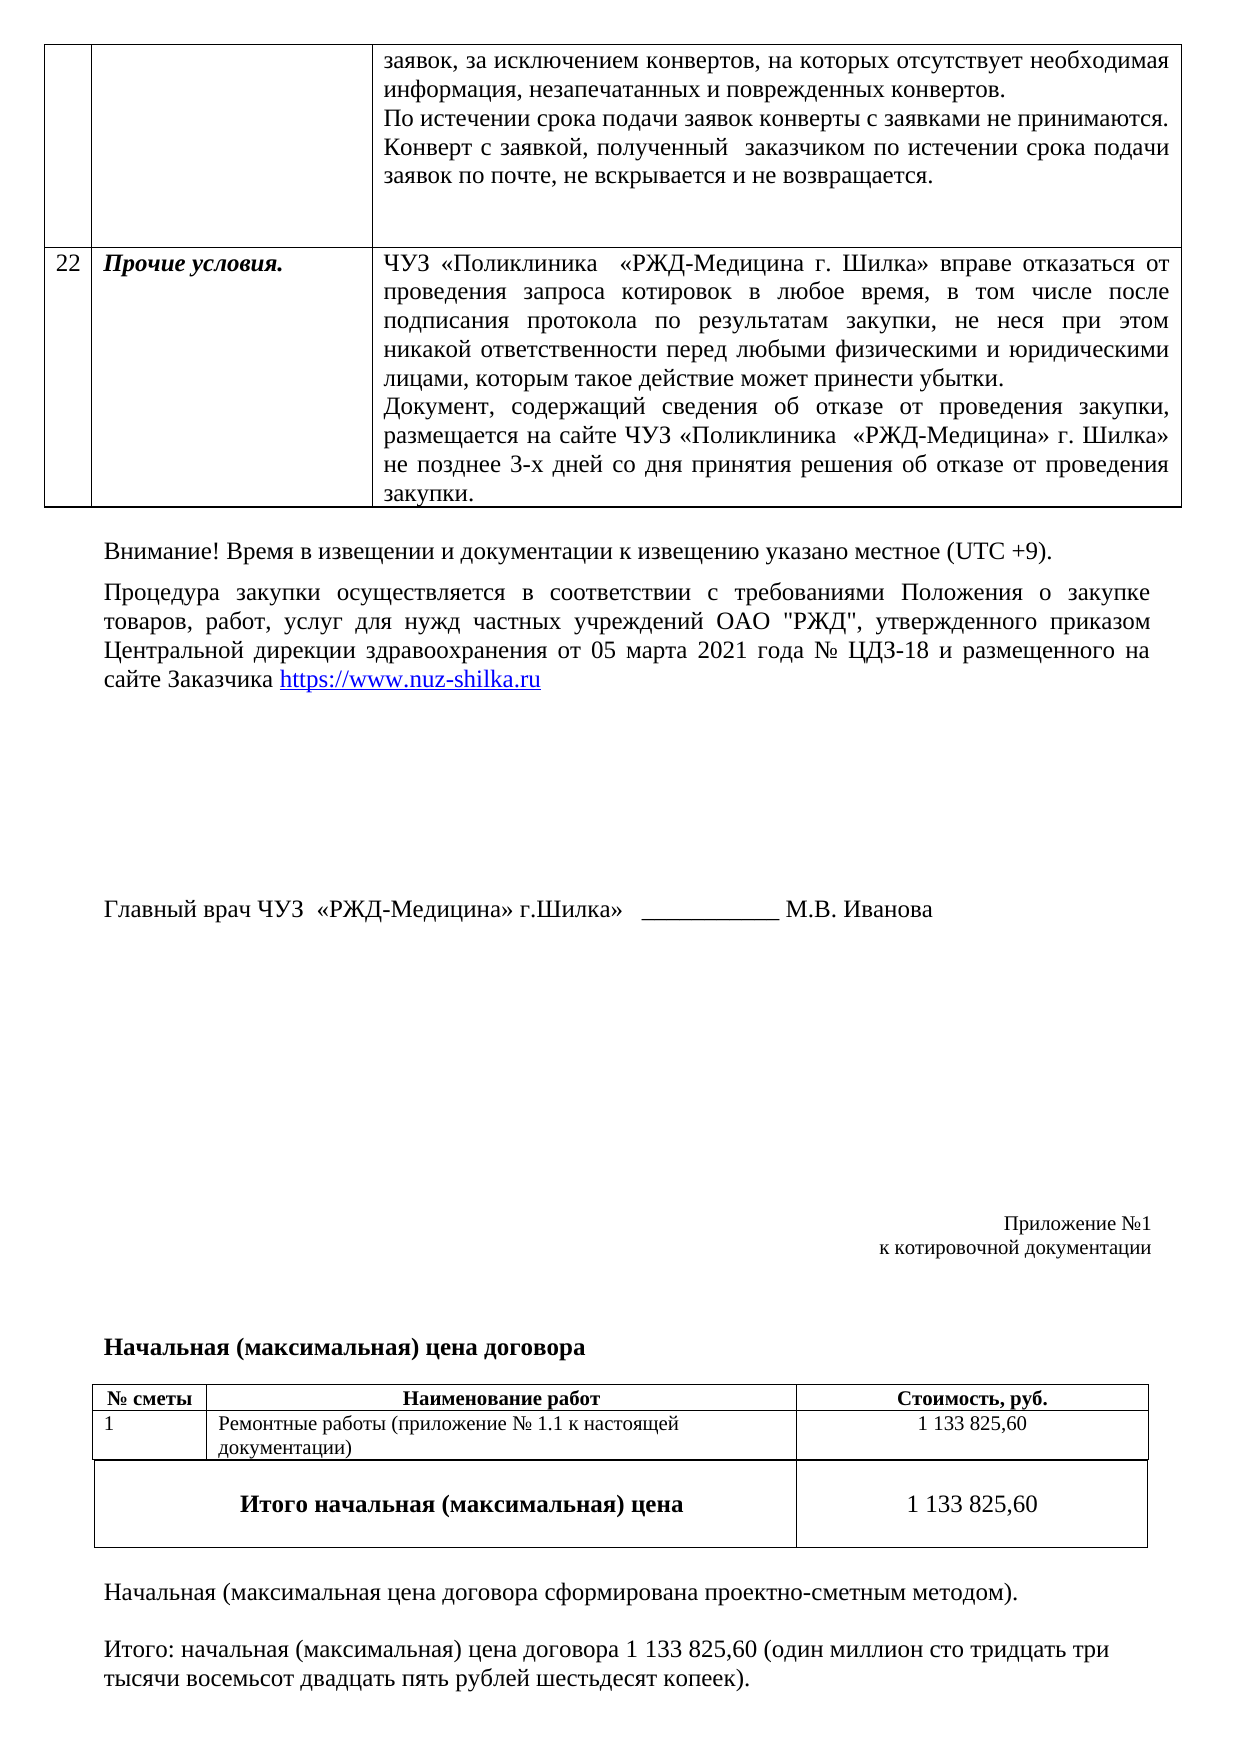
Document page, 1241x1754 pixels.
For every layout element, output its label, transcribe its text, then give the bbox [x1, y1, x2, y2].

text к котировочной документации [103, 1235, 1152, 1259]
table_cell Прочие условия. [92, 248, 372, 506]
table_header Итого начальная (максимальная) цена [95, 1461, 796, 1547]
text Процедура закупки осуществляется в соответствии с требованиями Положения о закупке товаров, работ, услуг для нужд частных учреждений ОАО "РЖД", утвержденного приказом Центральной дирекции здравоохранения от 05 марта 2021 года № ЦДЗ-18 и размещенного на сайте Заказчика https://www.nuz-shilka.ru [103, 577, 1152, 692]
table_cell 1 133 825,60 [797, 1411, 1148, 1459]
text Внимание! Время в извещении и документации к извещению указано местное (UTC +9). [103, 536, 1152, 565]
table_cell ЧУЗ «Поликлиника «РЖД-Медицина г. Шилка» вправе отказаться от проведения запроса котировок в любое время, в том числе после подписания протокола по результатам закупки, не неся при этом никакой ответственности перед любыми физическими и юридическими лицами, которым такое действие может принести убытки. Документ, содержащий сведения об отказе от проведения закупки, размещается на сайте ЧУЗ «Поликлиника «РЖД-Медицина» г. Шилка» не позднее 3-х дней со дня принятия решения об отказе от проведения закупки. [373, 248, 1181, 506]
text Приложение №1 [103, 1211, 1152, 1235]
text Начальная (максимальная цена договора сформирована проектно-сметным методом). [103, 1577, 1152, 1606]
text Начальная (максимальная) цена договора [103, 1332, 1152, 1360]
table_cell 22 [45, 248, 91, 506]
table_header Стоимость, руб. [797, 1385, 1148, 1409]
table_header № сметы [93, 1385, 206, 1409]
table_header Наименование работ [207, 1385, 796, 1409]
table_cell Ремонтные работы (приложение № 1.1 к настоящей документации) [207, 1411, 796, 1459]
table_header 1 133 825,60 [797, 1461, 1147, 1547]
table_cell [45, 45, 91, 247]
text Итого: начальная (максимальная) цена договора 1 133 825,60 (один миллион сто тридцать три тысячи восемьсот двадцать пять рублей шестьдесят копеек). [103, 1634, 1152, 1692]
text Главный врач ЧУЗ «РЖД-Медицина» г.Шилка» ___________ М.В. Иванова [103, 894, 1152, 922]
table_cell 1 [93, 1411, 206, 1459]
